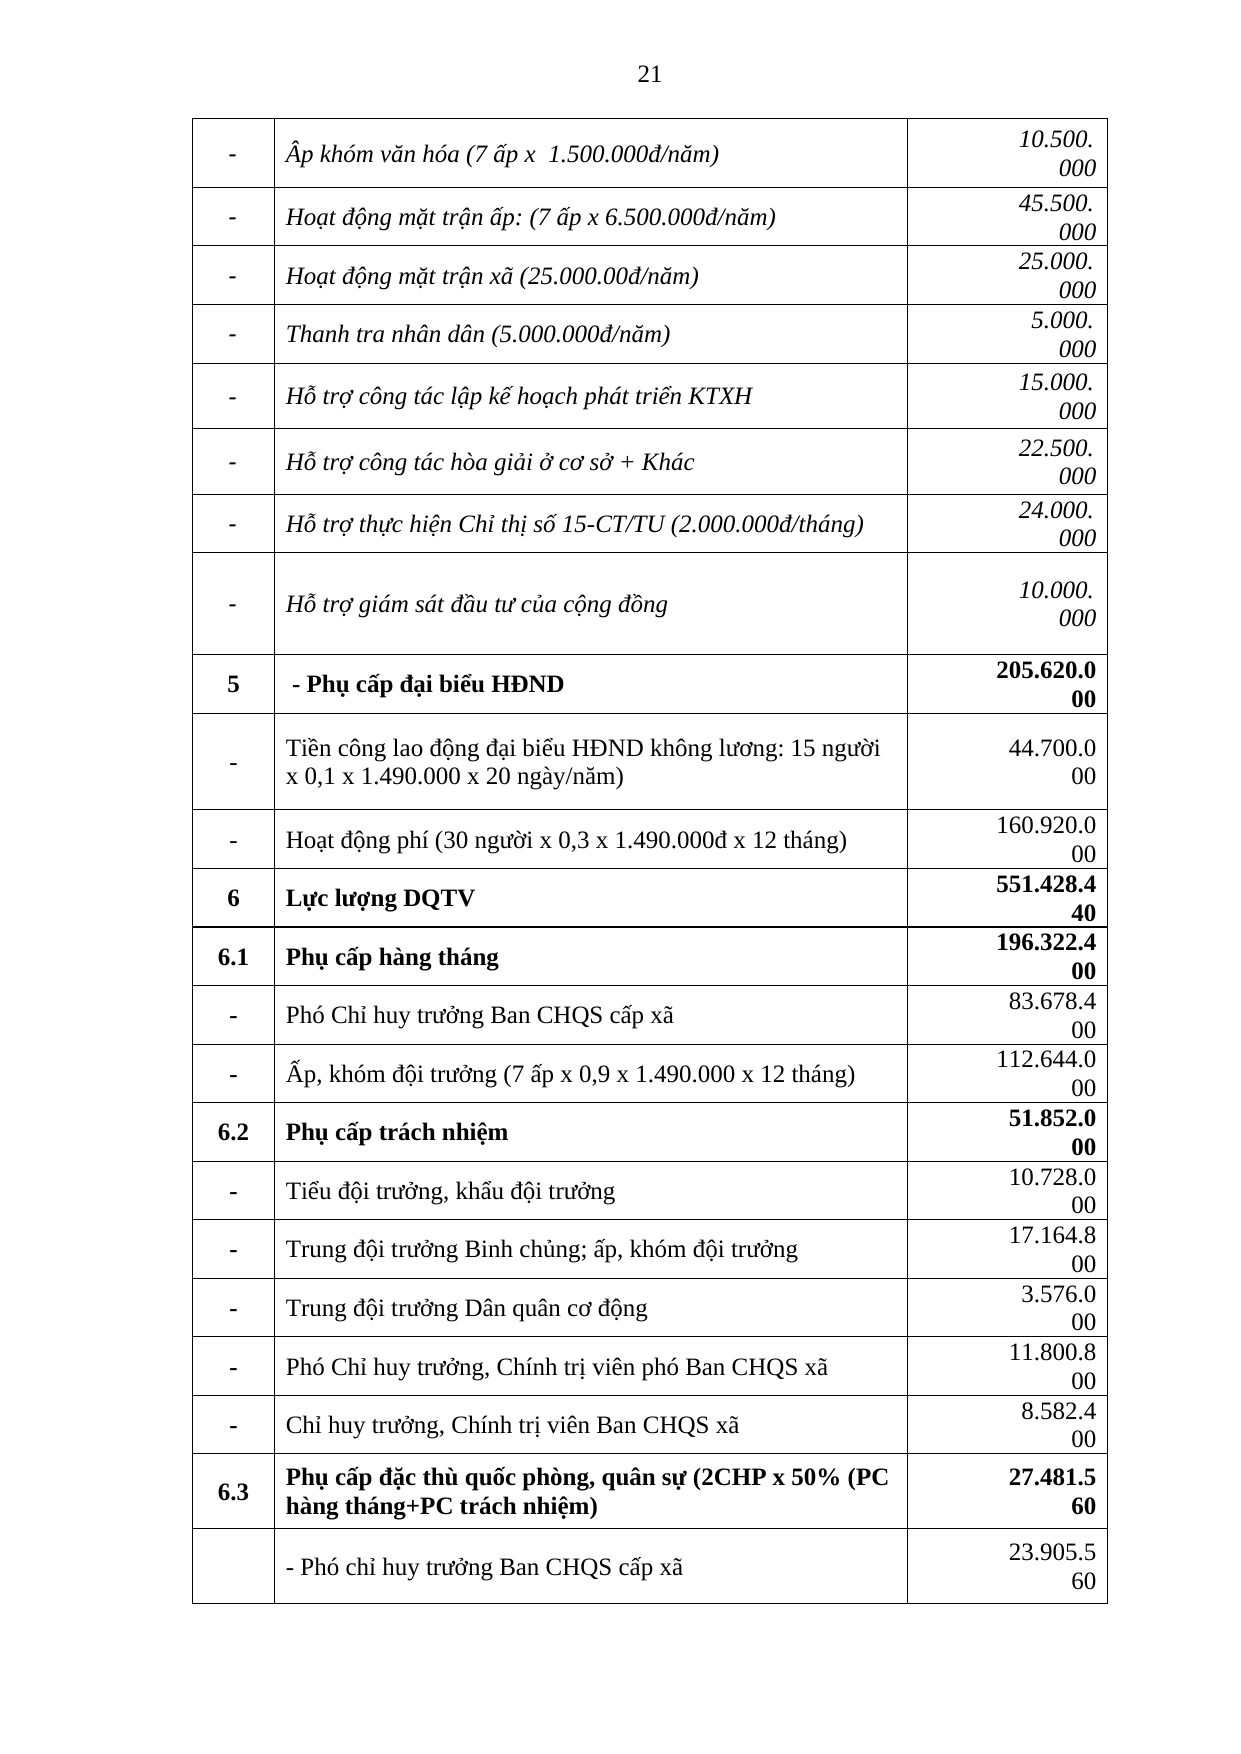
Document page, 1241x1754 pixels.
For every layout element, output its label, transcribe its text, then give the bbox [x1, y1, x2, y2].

table_cell 112.644.000 [908, 1045, 1107, 1102]
table_cell 22.500.000 [908, 429, 1107, 494]
table_cell - [193, 1279, 274, 1336]
table_cell 27.481.560 [908, 1454, 1107, 1528]
table_cell 551.428.440 [908, 869, 1107, 926]
table_cell Hỗ trợ công tác hòa giải ở cơ sở + Khác [275, 429, 907, 494]
table_cell 196.322.400 [908, 928, 1107, 985]
table_cell - [193, 1337, 274, 1395]
table_cell Hoạt động mặt trận xã (25.000.00đ/năm) [275, 246, 907, 304]
table_cell 6.1 [193, 928, 274, 985]
table_cell [193, 1529, 274, 1603]
table_cell Phụ cấp hàng tháng [275, 928, 907, 985]
table_cell - [193, 305, 274, 362]
table_cell 6 [193, 869, 274, 926]
table_cell 44.700.000 [908, 714, 1107, 809]
table_cell 205.620.000 [908, 655, 1107, 712]
table_cell Phụ cấp đặc thù quốc phòng, quân sự (2CHP x 50% (PC hàng tháng+PC trách nhiệm) [275, 1454, 907, 1528]
table_cell - [193, 810, 274, 868]
table_cell Âp khóm văn hóa (7 ấp x 1.500.000đ/năm) [275, 119, 907, 187]
table_cell 6.2 [193, 1103, 274, 1161]
table_cell Ấp, khóm đội trưởng (7 ấp x 0,9 x 1.490.000 x 12 tháng) [275, 1045, 907, 1102]
table_cell 10.500.000 [908, 119, 1107, 187]
table_cell - [193, 119, 274, 187]
table_cell 8.582.400 [908, 1396, 1107, 1453]
table_cell Hỗ trợ giám sát đầu tư của cộng đồng [275, 553, 907, 654]
table_cell - [193, 429, 274, 494]
table_cell 45.500.000 [908, 188, 1107, 245]
table_cell 24.000.000 [908, 495, 1107, 552]
table_cell Thanh tra nhân dân (5.000.000đ/năm) [275, 305, 907, 362]
table_cell 17.164.800 [908, 1220, 1107, 1278]
table_cell Phó Chỉ huy trưởng, Chính trị viên phó Ban CHQS xã [275, 1337, 907, 1395]
table_cell 83.678.400 [908, 986, 1107, 1043]
table_cell Tiểu đội trưởng, khẩu đội trưởng [275, 1162, 907, 1219]
table_cell Hỗ trợ công tác lập kế hoạch phát triển KTXH [275, 364, 907, 428]
table_cell Chỉ huy trưởng, Chính trị viên Ban CHQS xã [275, 1396, 907, 1453]
table_cell - [193, 553, 274, 654]
table_cell - [193, 986, 274, 1043]
table_cell - [193, 188, 274, 245]
table_cell 10.000.000 [908, 553, 1107, 654]
table_cell 51.852.000 [908, 1103, 1107, 1161]
table_cell - [193, 1162, 274, 1219]
table_cell - [193, 1045, 274, 1102]
table_cell 160.920.000 [908, 810, 1107, 868]
table_cell 6.3 [193, 1454, 274, 1528]
table_cell 23.905.560 [908, 1529, 1107, 1603]
table_cell Lực lượng DQTV [275, 869, 907, 926]
table_cell Trung đội trưởng Binh chủng; ấp, khóm đội trưởng [275, 1220, 907, 1278]
table_cell 10.728.000 [908, 1162, 1107, 1219]
table_cell - Phó chỉ huy trưởng Ban CHQS cấp xã [275, 1529, 907, 1603]
table_cell - [193, 495, 274, 552]
table_cell 15.000.000 [908, 364, 1107, 428]
table_cell Tiền công lao động đại biểu HĐND không lương: 15 người x 0,1 x 1.490.000 x 20 ngày/năm) [275, 714, 907, 809]
table_cell Phó Chỉ huy trưởng Ban CHQS cấp xã [275, 986, 907, 1043]
table_cell Trung đội trưởng Dân quân cơ động [275, 1279, 907, 1336]
table_cell 3.576.000 [908, 1279, 1107, 1336]
table_cell Hoạt động mặt trận ấp: (7 ấp x 6.500.000đ/năm) [275, 188, 907, 245]
table_cell - [193, 714, 274, 809]
table_cell Phụ cấp trách nhiệm [275, 1103, 907, 1161]
table_cell - Phụ cấp đại biểu HĐND [275, 655, 907, 712]
table_cell - [193, 246, 274, 304]
table_cell - [193, 1396, 274, 1453]
table_cell 25.000.000 [908, 246, 1107, 304]
table_cell - [193, 364, 274, 428]
table_cell 5 [193, 655, 274, 712]
table_cell Hỗ trợ thực hiện Chỉ thị số 15-CT/TU (2.000.000đ/tháng) [275, 495, 907, 552]
table_cell 5.000.000 [908, 305, 1107, 362]
table_cell - [193, 1220, 274, 1278]
table_cell 11.800.800 [908, 1337, 1107, 1395]
table_cell Hoạt động phí (30 người x 0,3 x 1.490.000đ x 12 tháng) [275, 810, 907, 868]
